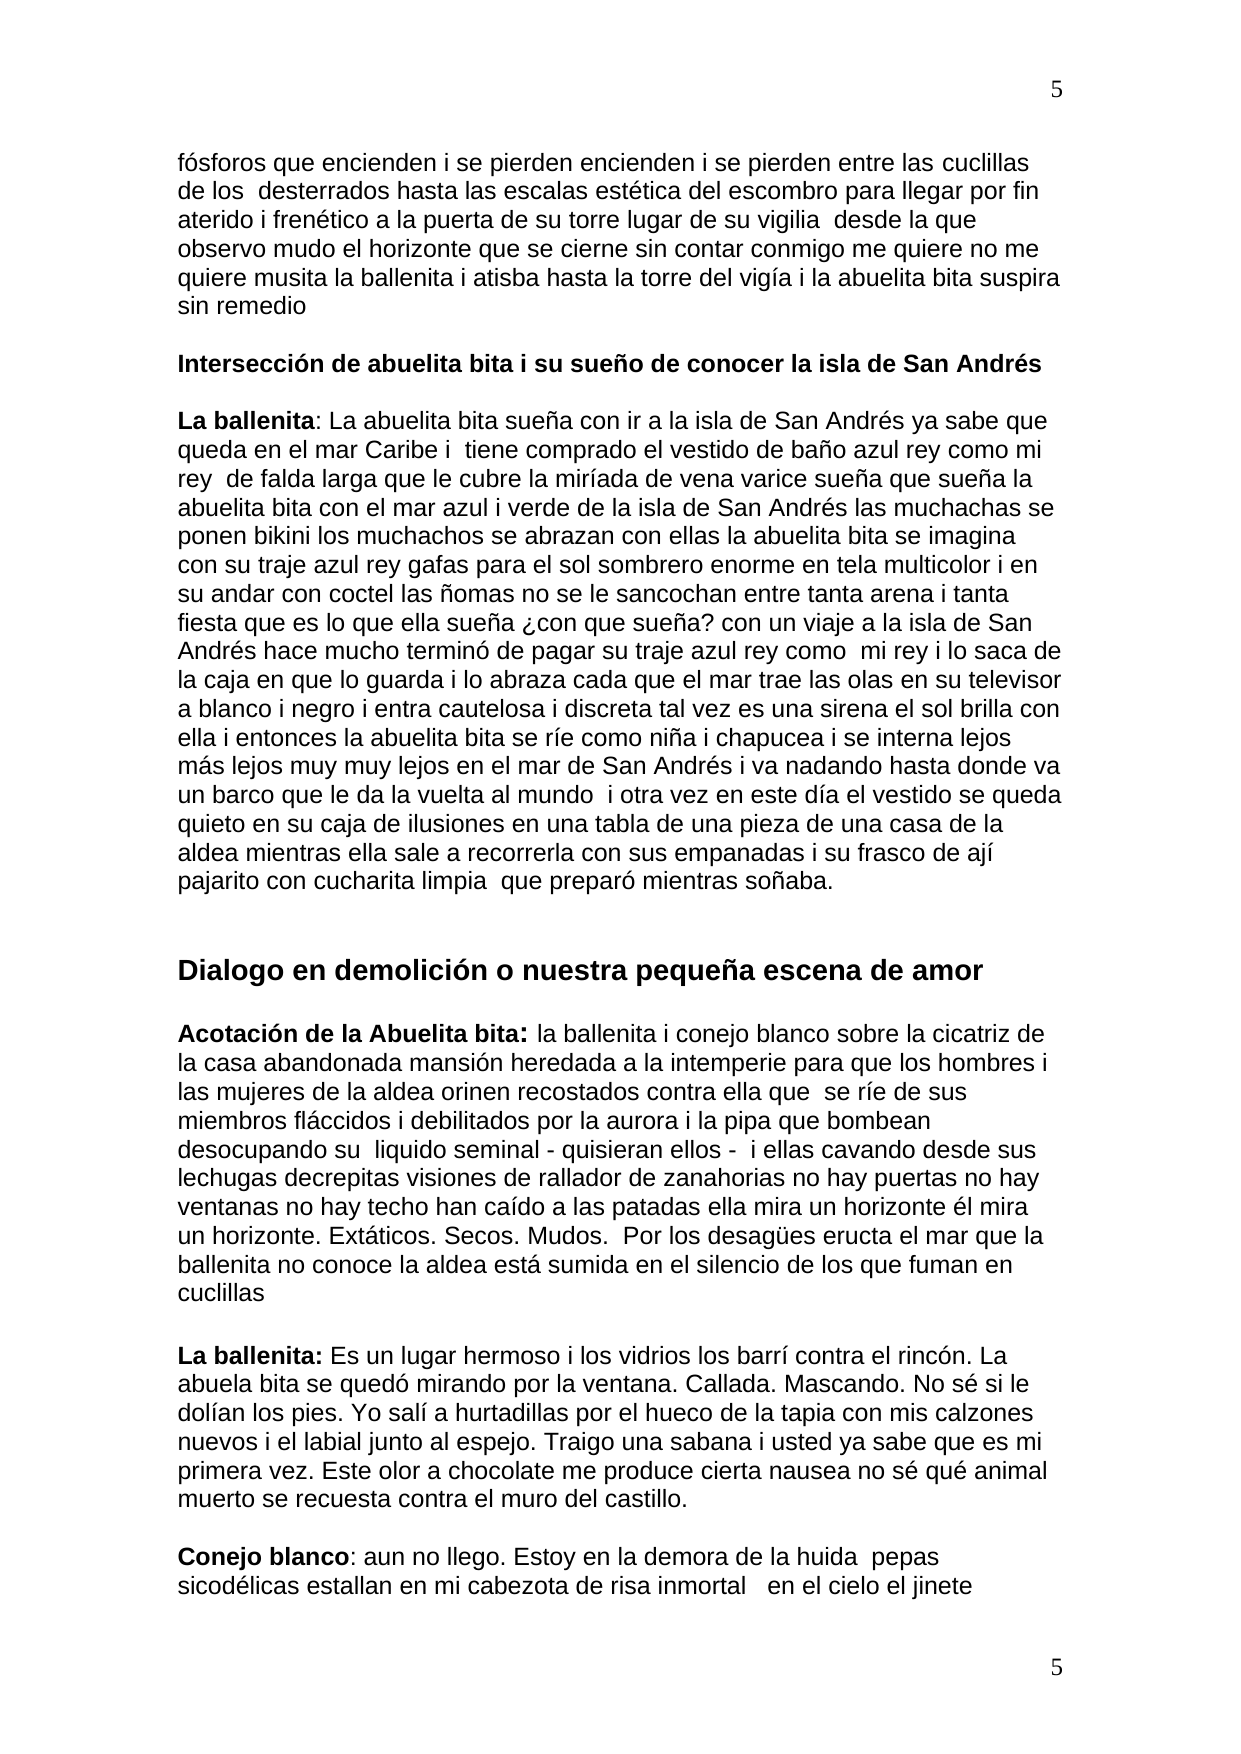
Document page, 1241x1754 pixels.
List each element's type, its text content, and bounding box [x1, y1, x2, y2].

text Intersección de abuelita bita i su sueño de conocer la isla de San Andrés [177, 349, 1063, 378]
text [177, 1542, 1063, 1599]
text Dialogo en demolición o nuestra pequeña escena de amor [177, 953, 1063, 986]
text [177, 148, 1063, 320]
text Acotación de la Abuelita bita: la ballenita i conejo blanco sobre la cicatriz de la casa abandonada mansión heredada a la intemperie para que los hombres i las mujeres de la aldea orinen recostados contra ella que se ríe de sus miembros fláccidos i debilitados por la aurora i la pipa que bombean desocupando su liquido seminal - quisieran ellos - i ellas cavando desde sus lechugas decrepitas visiones de rallador de zanahorias no hay puertas no hay ventanas no hay techo han caído a las patadas ella mira un horizonte él mira un horizonte. Extáticos. Secos. Mudos. Por los desagües eructa el mar que la ballenita no conoce la aldea está sumida en el silencio de los que fuman en cuclillas [177, 1015, 1063, 1307]
text La ballenita: Es un lugar hermoso i los vidrios los barrí contra el rincón. La abuela bita se quedó mirando por la ventana. Callada. Mascando. No sé si le dolían los pies. Yo salí a hurtadillas por el hueco de la tapia con mis calzones nuevos i el labial junto al espejo. Traigo una sabana i usted ya sabe que es mi primera vez. Este olor a chocolate me produce cierta nausea no sé qué animal muerto se recuesta contra el muro del castillo. [177, 1341, 1063, 1513]
text La ballenita: La abuelita bita sueña con ir a la isla de San Andrés ya sabe que queda en el mar Caribe i tiene comprado el vestido de baño azul rey como mi rey de falda larga que le cubre la miríada de vena varice sueña que sueña la abuelita bita con el mar azul i verde de la isla de San Andrés las muchachas se ponen bikini los muchachos se abrazan con ellas la abuelita bita se imagina con su traje azul rey gafas para el sol sombrero enorme en tela multicolor i en su andar con coctel las ñomas no se le sancochan entre tanta arena i tanta fiesta que es lo que ella sueña ¿con que sueña? con un viaje a la isla de San Andrés hace mucho terminó de pagar su traje azul rey como mi rey i lo saca de la caja en que lo guarda i lo abraza cada que el mar trae las olas en su televisor a blanco i negro i entra cautelosa i discreta tal vez es una sirena el sol brilla con ella i entonces la abuelita bita se ríe como niña i chapucea i se interna lejos más lejos muy muy lejos en el mar de San Andrés i va nadando hasta donde va un barco que le da la vuelta al mundo i otra vez en este día el vestido se queda quieto en su caja de ilusiones en una tabla de una pieza de una casa de la aldea mientras ella sale a recorrerla con sus empanadas i su frasco de ají pajarito con cucharita limpia que preparó mientras soñaba. [177, 406, 1063, 895]
